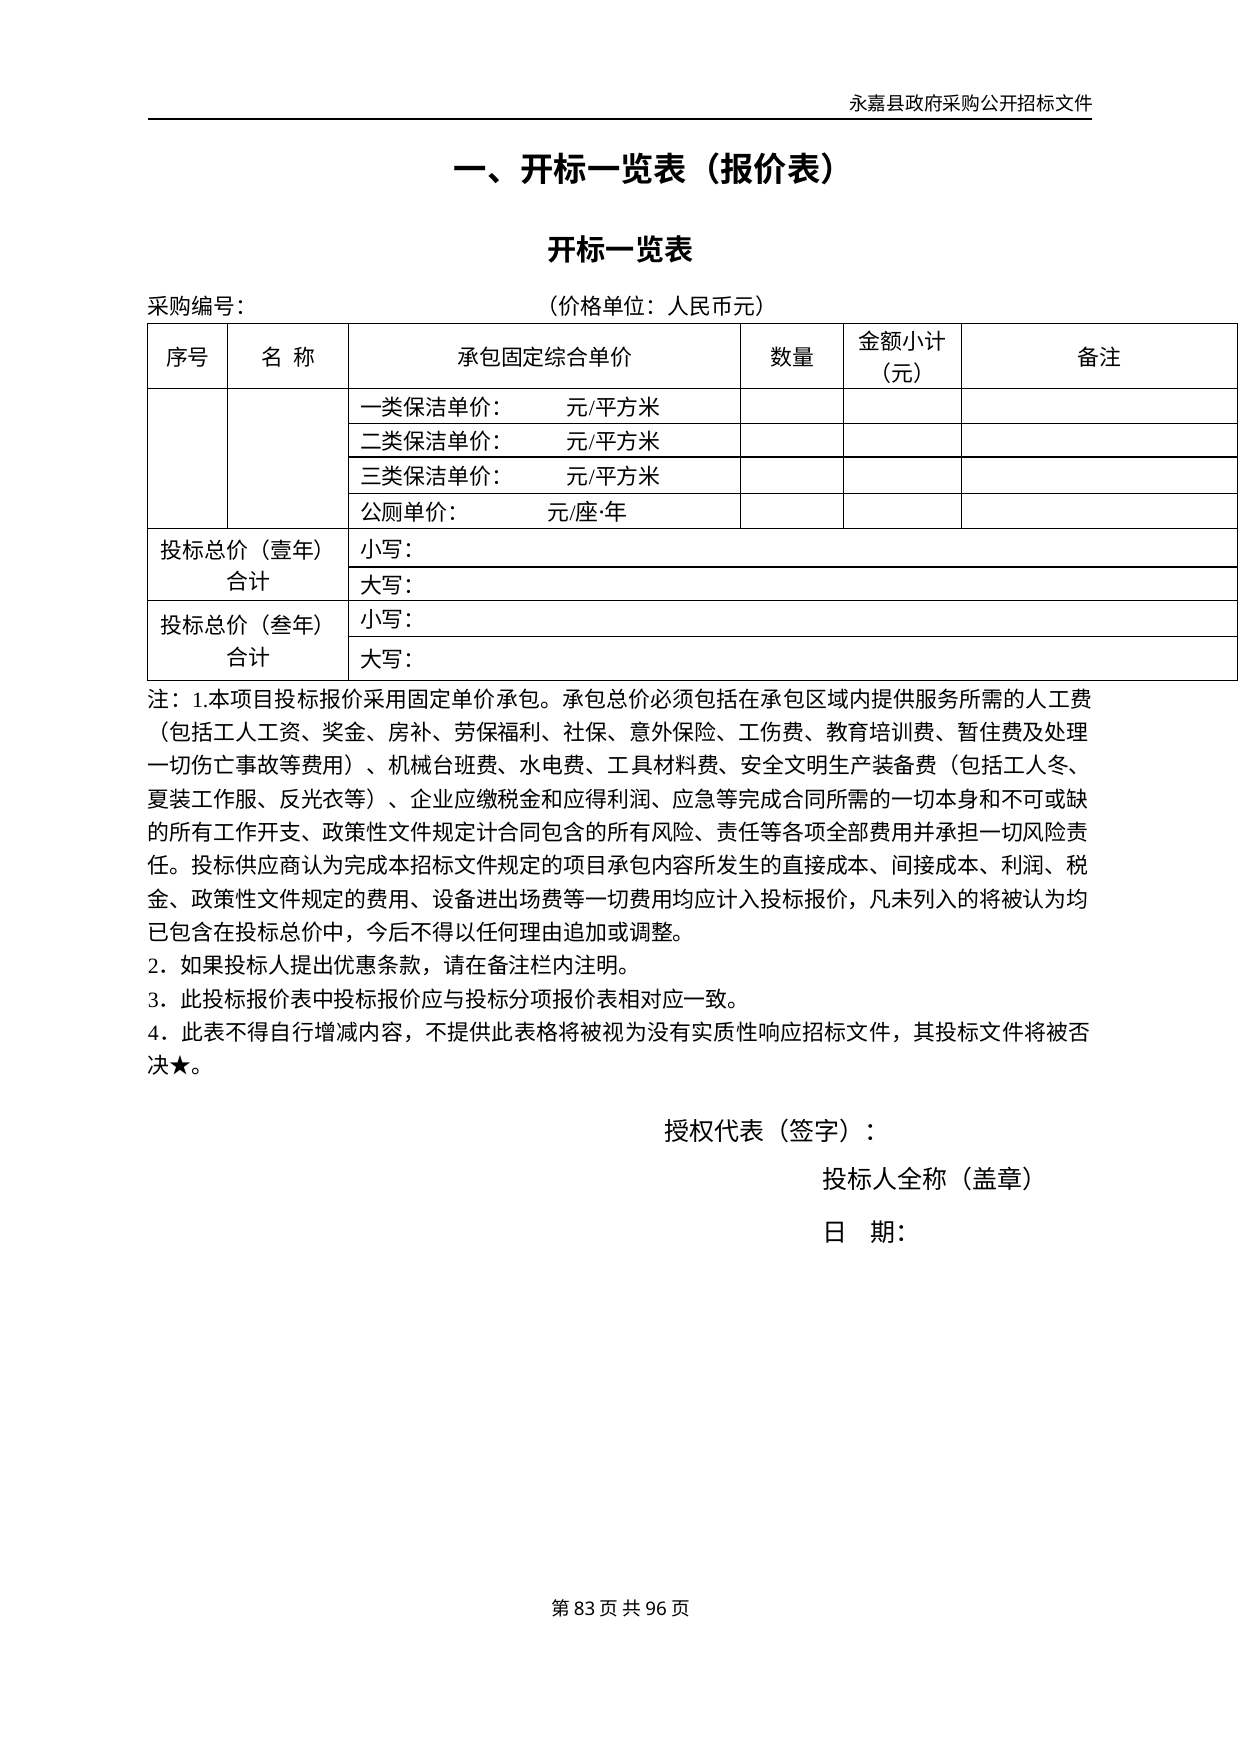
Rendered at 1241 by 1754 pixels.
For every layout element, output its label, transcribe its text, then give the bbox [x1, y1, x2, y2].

text 4．此表不得自行增减内容，不提供此表格将被视为没有实质性响应招标文件，其投标文件将被否决★。 [148, 1014, 1092, 1081]
text 注：1.本项目投标报价采用固定单价承包。承包总价必须包括在承包区域内提供服务所需的人工费（包括工人工资、奖金、房补、劳保福利、社保、意外保险、工伤费、教育培训费、暂住费及处理一切伤亡事故等费用）、机械台班费、水电费、工具材料费、安全文明生产装备费（包括工人冬、夏装工作服、反光衣等）、企业应缴税金和应得利润、应急等完成合同所需的一切本身和不可或缺的所有工作开支、政策性文件规定计合同包含的所有风险、责任等各项全部费用并承担一切风险责任。投标供应商认为完成本招标文件规定的项目承包内容所发生的直接成本、间接成本、利润、税金、政策性文件规定的费用、设备进出场费等一切费用均应计入投标报价，凡未列入的将被认为均已包含在投标总价中，今后不得以任何理由追加或调整。 [148, 681, 1092, 947]
table_header 数量 [741, 324, 843, 387]
table_cell 二类保洁单价： 元/平方米 [349, 424, 740, 456]
table_cell 大写： [349, 568, 1237, 600]
table_header 序号 [148, 324, 227, 387]
text 投标人全称（盖章） [148, 1147, 1092, 1199]
text 2．如果投标人提出优惠条款，请在备注栏内注明。 [148, 947, 1092, 981]
table_header 金额小计（元） [844, 324, 961, 387]
table_header 备注 [962, 324, 1237, 387]
table_cell [962, 494, 1237, 528]
text 采购编号： （价格单位：人民币元） [148, 281, 1092, 323]
subtitle 开标一览表 [148, 227, 1092, 269]
table_cell [844, 389, 961, 423]
table_cell 投标总价（叁年）合计 [148, 601, 348, 679]
table_cell [741, 424, 843, 456]
text 日 期： [148, 1199, 1092, 1251]
table_cell 小写： [349, 601, 1237, 636]
table_cell [962, 458, 1237, 493]
table_cell 一类保洁单价： 元/平方米 [349, 389, 740, 423]
table_cell 投标总价（壹年）合计 [148, 529, 348, 600]
table_cell [844, 494, 961, 528]
table_cell [844, 458, 961, 493]
text 授权代表（签字）： [143, 1114, 1092, 1147]
table_cell [844, 424, 961, 456]
text 一、开标一览表（报价表） [148, 142, 1092, 191]
table_cell [962, 389, 1237, 423]
table_cell 小写： [349, 529, 1237, 566]
table_cell 三类保洁单价： 元/平方米 [349, 458, 740, 493]
table_cell 公厕单价： 元/座·年 [349, 494, 740, 528]
table_cell 大写： [349, 637, 1237, 679]
table_cell [741, 458, 843, 493]
table_cell [228, 389, 348, 528]
text 3．此投标报价表中投标报价应与投标分项报价表相对应一致。 [148, 981, 1092, 1014]
table_header 名 称 [228, 324, 348, 387]
table_cell [741, 389, 843, 423]
table_cell [148, 389, 227, 528]
table_cell [962, 424, 1237, 456]
table_cell [741, 494, 843, 528]
table_header 承包固定综合单价 [349, 324, 740, 387]
